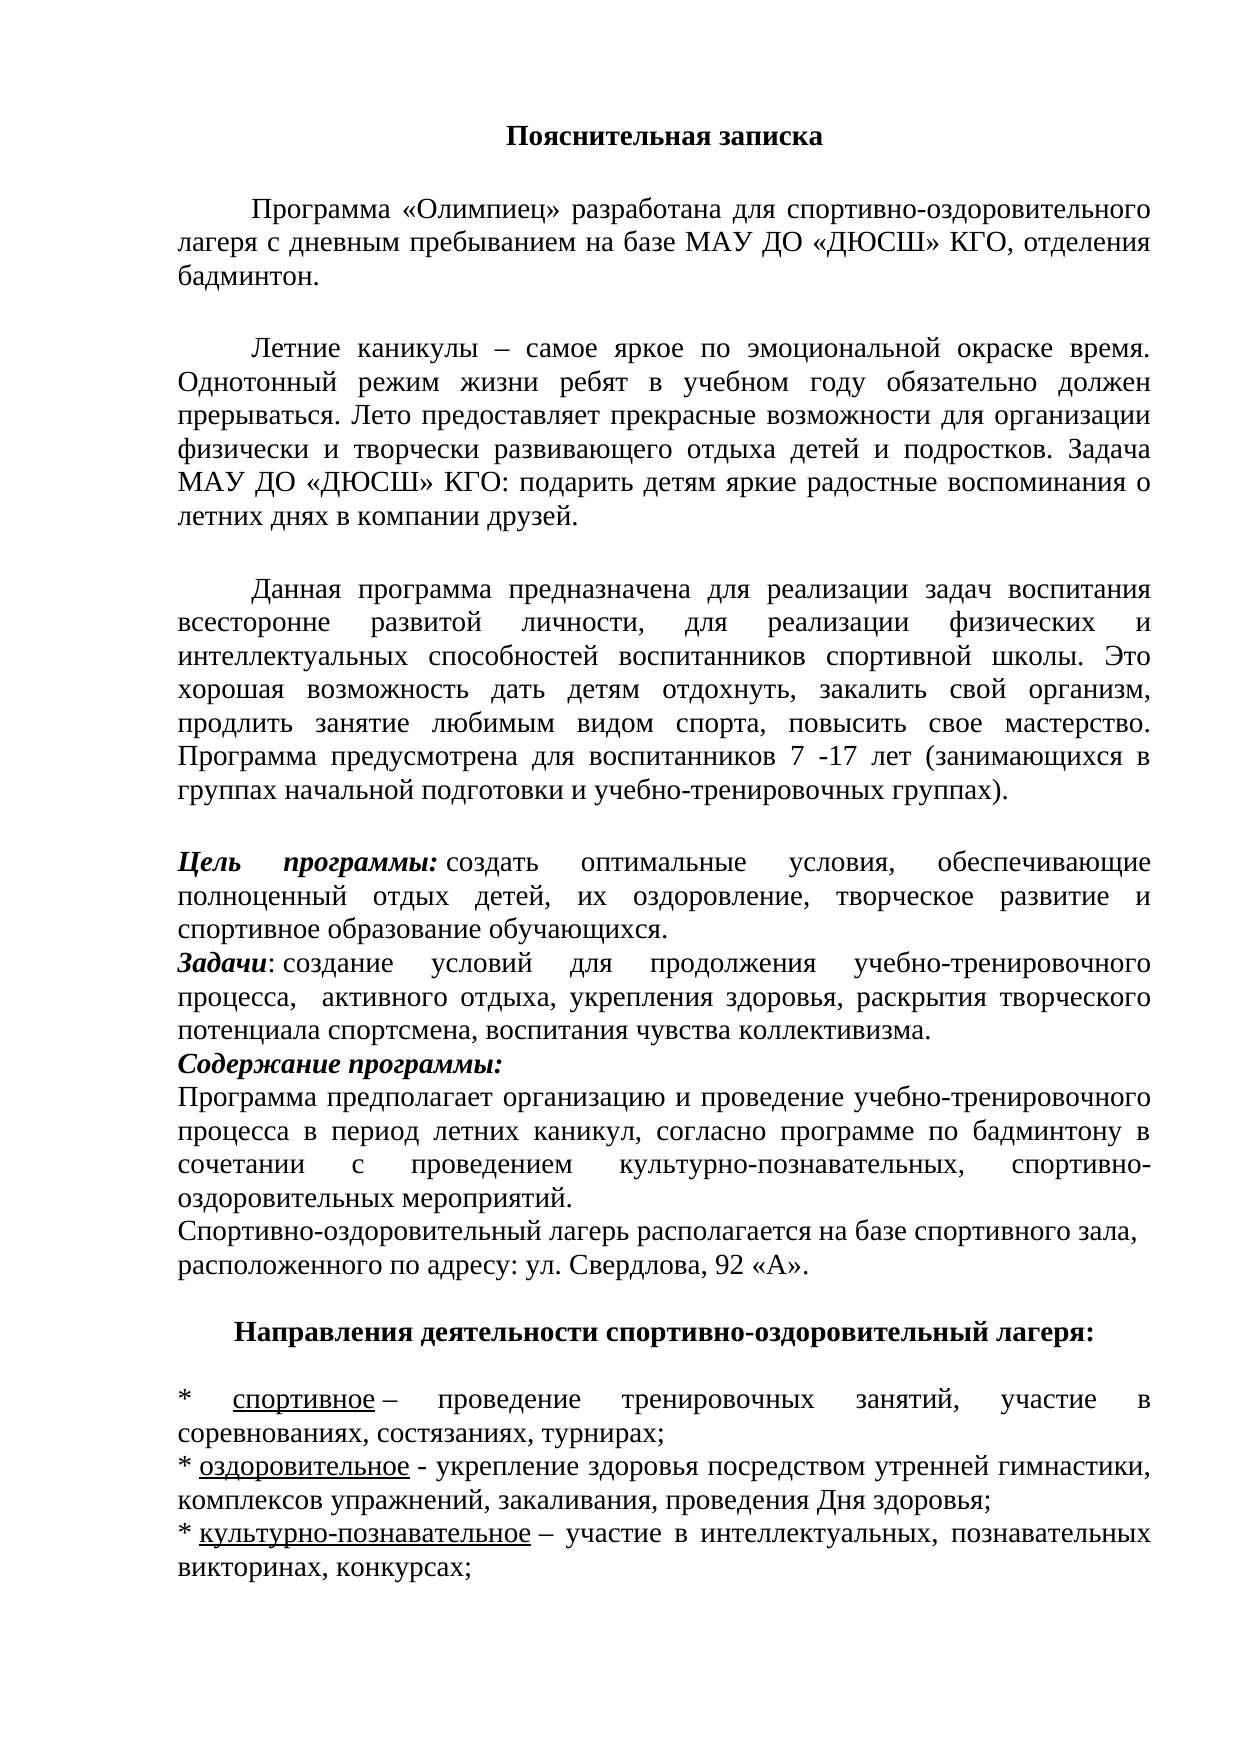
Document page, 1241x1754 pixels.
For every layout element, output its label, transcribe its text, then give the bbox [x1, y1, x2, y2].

text Содержание программы: [177, 1046, 1152, 1079]
text Спортивно-оздоровительный лагерь располагается на базе спортивного зала, расположенного по адресу: ул. Свердлова, 92 «А». [177, 1213, 1152, 1281]
text Направления деятельности спортивно-оздоровительный лагеря: [177, 1314, 1152, 1348]
text Данная программа предназначена для реализации задач воспитания всесторонне развитой личности, для реализации физических и интеллектуальных способностей воспитанников спортивной школы. Это хорошая возможность дать детям отдохнуть, закалить свой организм, продлить занятие любимым видом спорта, повысить свое мастерство. Программа предусмотрена для воспитанников 7 -17 лет (занимающихся в группах начальной подготовки и учебно-тренировочных группах). [177, 571, 1152, 806]
text Программа предполагает организацию и проведение учебно-тренировочного процесса в период летних каникул, согласно программе по бадминтону в сочетании с проведением культурно-познавательных, спортивно-оздоровительных мероприятий. [177, 1079, 1152, 1213]
text Цель программы: создать оптимальные условия, обеспечивающие полноценный отдых детей, их оздоровление, творческое развитие и спортивное образование обучающихся. [177, 844, 1152, 945]
text Летние каникулы – самое яркое по эмоциональной окраске время. Однотонный режим жизни ребят в учебном году обязательно должен прерываться. Лето предоставляет прекрасные возможности для организации физически и творчески развивающего отдыха детей и подростков. Задача МАУ ДО «ДЮСШ» КГО: подарить детям яркие радостные воспоминания о летних днях в компании друзей. [177, 330, 1152, 532]
text Пояснительная записка [177, 118, 1152, 152]
text * оздоровительное - укрепление здоровья посредством утренней гимнастики, комплексов упражнений, закаливания, проведения Дня здоровья; [177, 1448, 1152, 1515]
text Программа «Олимпиец» разработана для спортивно-оздоровительного лагеря с дневным пребыванием на базе МАУ ДО «ДЮСШ» КГО, отделения бадминтон. [177, 191, 1152, 291]
text * спортивное – проведение тренировочных занятий, участие в соревнованиях, состязаниях, турнирах; [177, 1381, 1152, 1448]
text * культурно-познавательное – участие в интеллектуальных, познавательных викторинах, конкурсах; [177, 1515, 1152, 1582]
text Задачи: создание условий для продолжения учебно-тренировочного процесса, активного отдыха, укрепления здоровья, раскрытия творческого потенциала спортсмена, воспитания чувства коллективизма. [177, 945, 1152, 1046]
